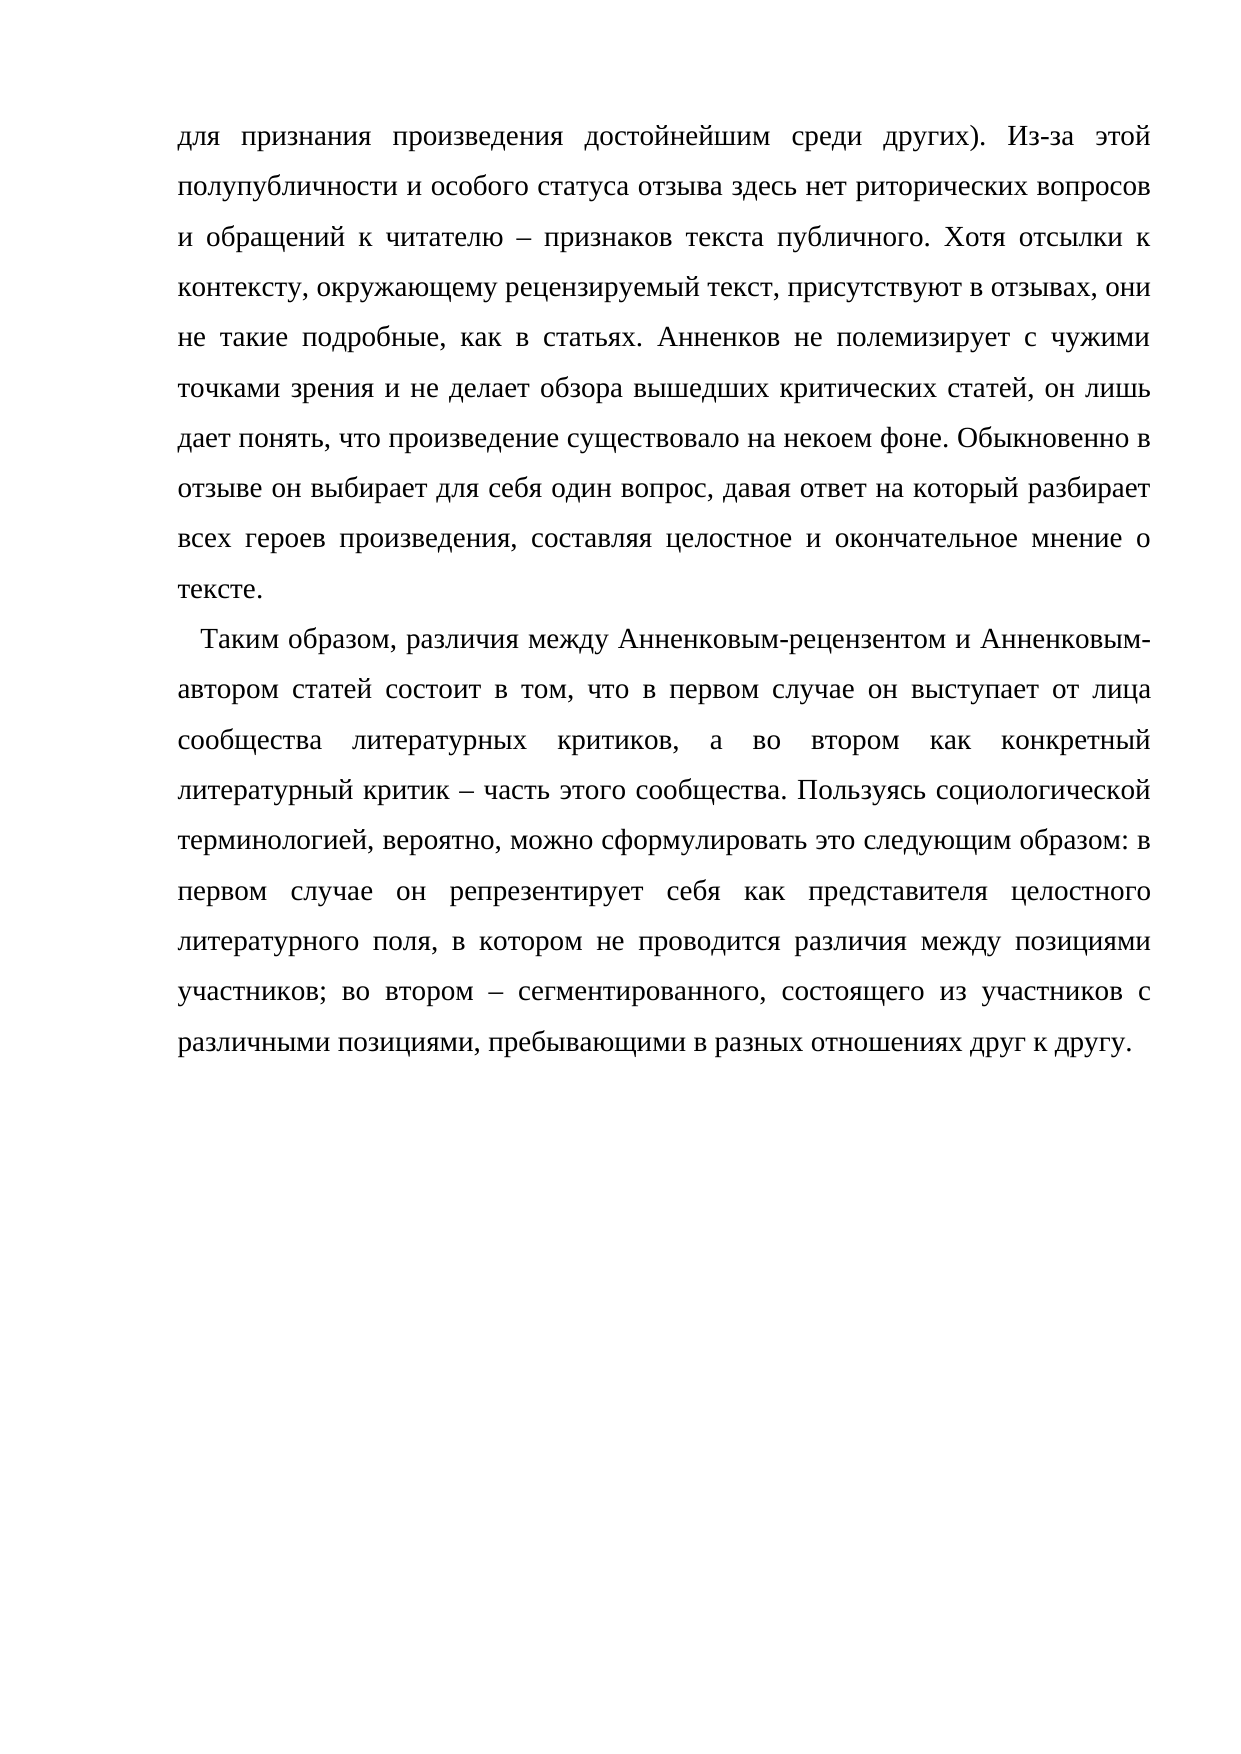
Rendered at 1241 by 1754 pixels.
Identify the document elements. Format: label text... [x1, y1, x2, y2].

text Таким образом, различия между Анненковым-рецензентом и Анненковым-автором статей состоит в том, что в первом случае он выступает от лица сообщества литературных критиков, а во втором как конкретный литературный критик – часть этого сообщества. Пользуясь социологической терминологией, вероятно, можно сформулировать это следующим образом: в первом случае он репрезентирует себя как представителя целостного литературного поля, в котором не проводится различия между позициями участников; во втором – сегментированного, состоящего из участников с различными позициями, пребывающими в разных отношениях друг к другу. [177, 621, 1152, 1057]
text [177, 118, 1152, 604]
